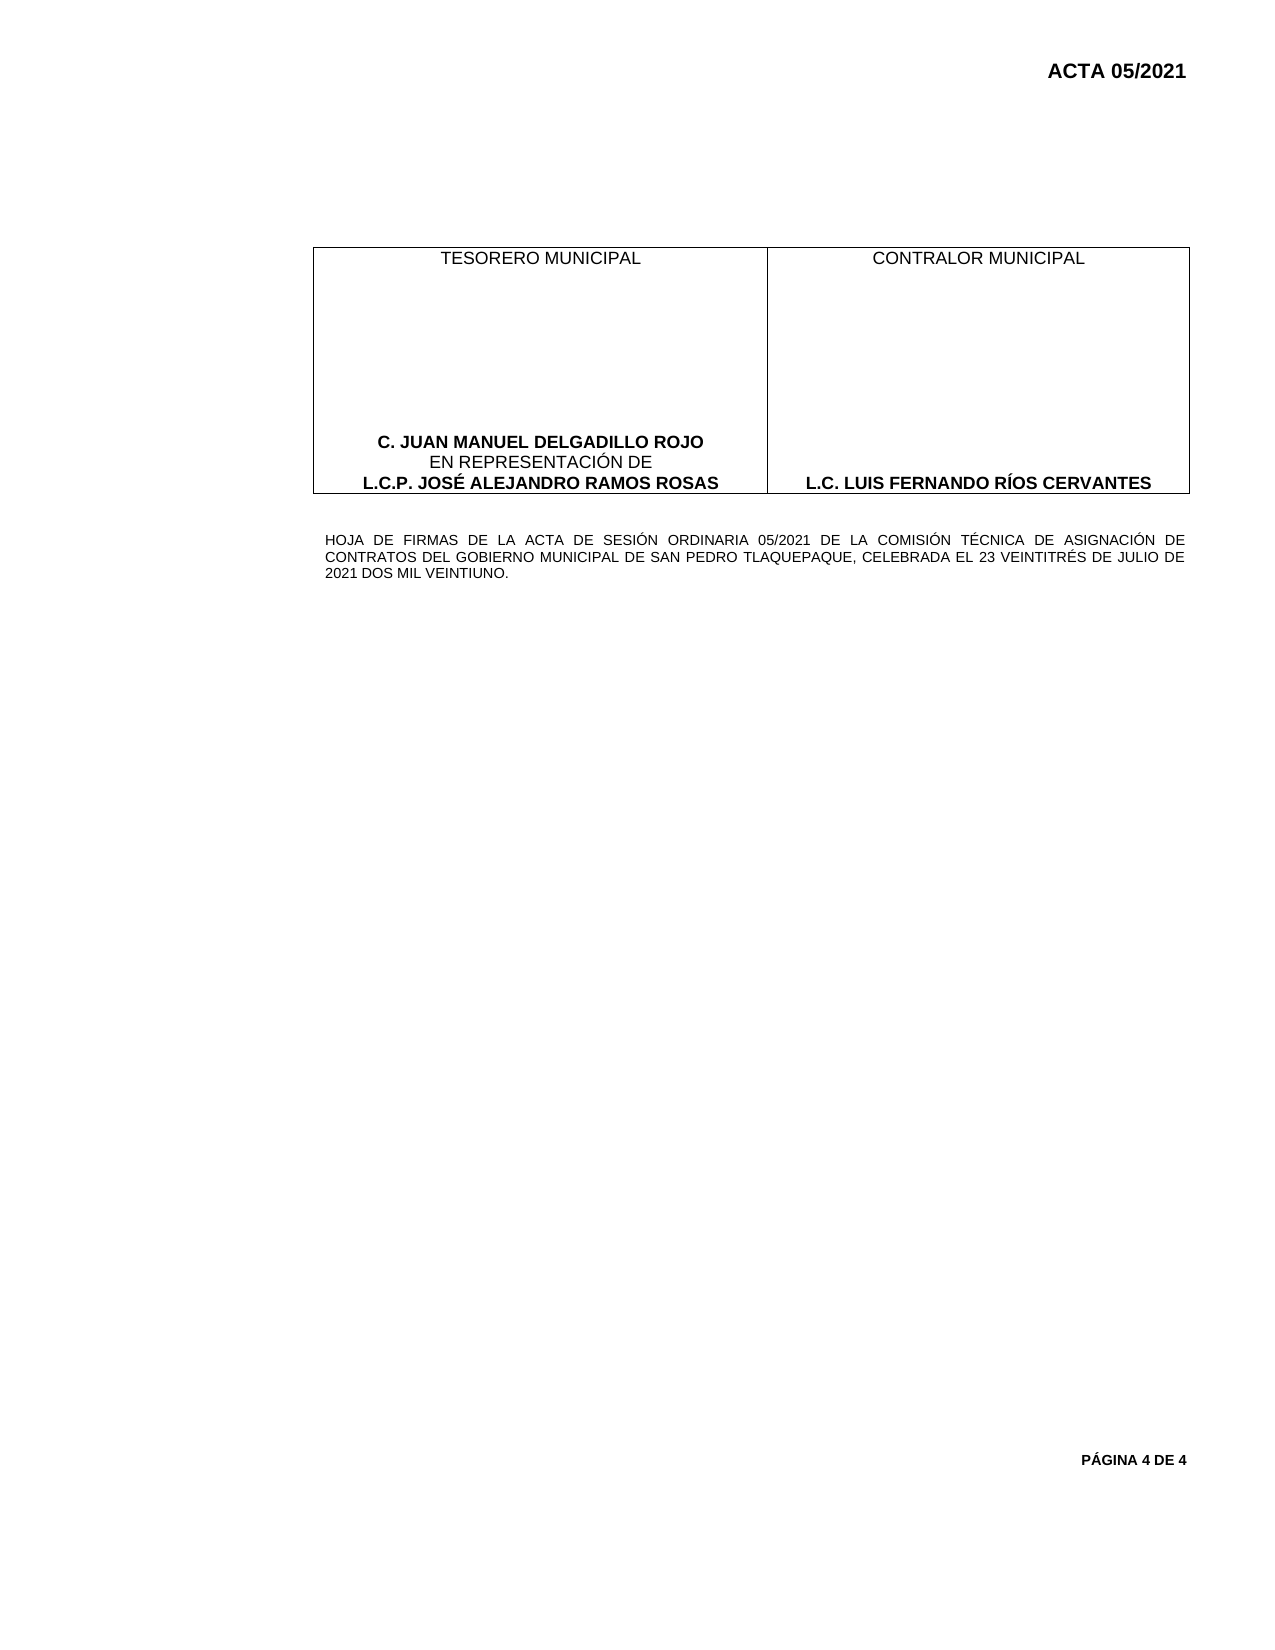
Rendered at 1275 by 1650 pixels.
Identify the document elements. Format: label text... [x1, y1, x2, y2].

text HOJA DE FIRMAS DE LA ACTA DE SESIÓN ORDINARIA 05/2021 DE LA COMISIÓN TÉCNICA DE ASIGNACIÓN DE CONTRATOS DEL GOBIERNO MUNICIPAL DE SAN PEDRO TLAQUEPAQUE, CELEBRADA EL 23 VEINTITRÉS DE JULIO DE 2021 DOS MIL VEINTIUNO. [325, 532, 1186, 582]
table_cell TESORERO MUNICIPAL C. JUAN MANUEL DELGADILLO ROJO EN REPRESENTACIÓN DE L.C.P. JOSÉ ALEJANDRO RAMOS ROSAS [314, 248, 767, 493]
table_cell CONTRALOR MUNICIPAL L.C. LUIS FERNANDO RÍOS CERVANTES [768, 248, 1189, 493]
